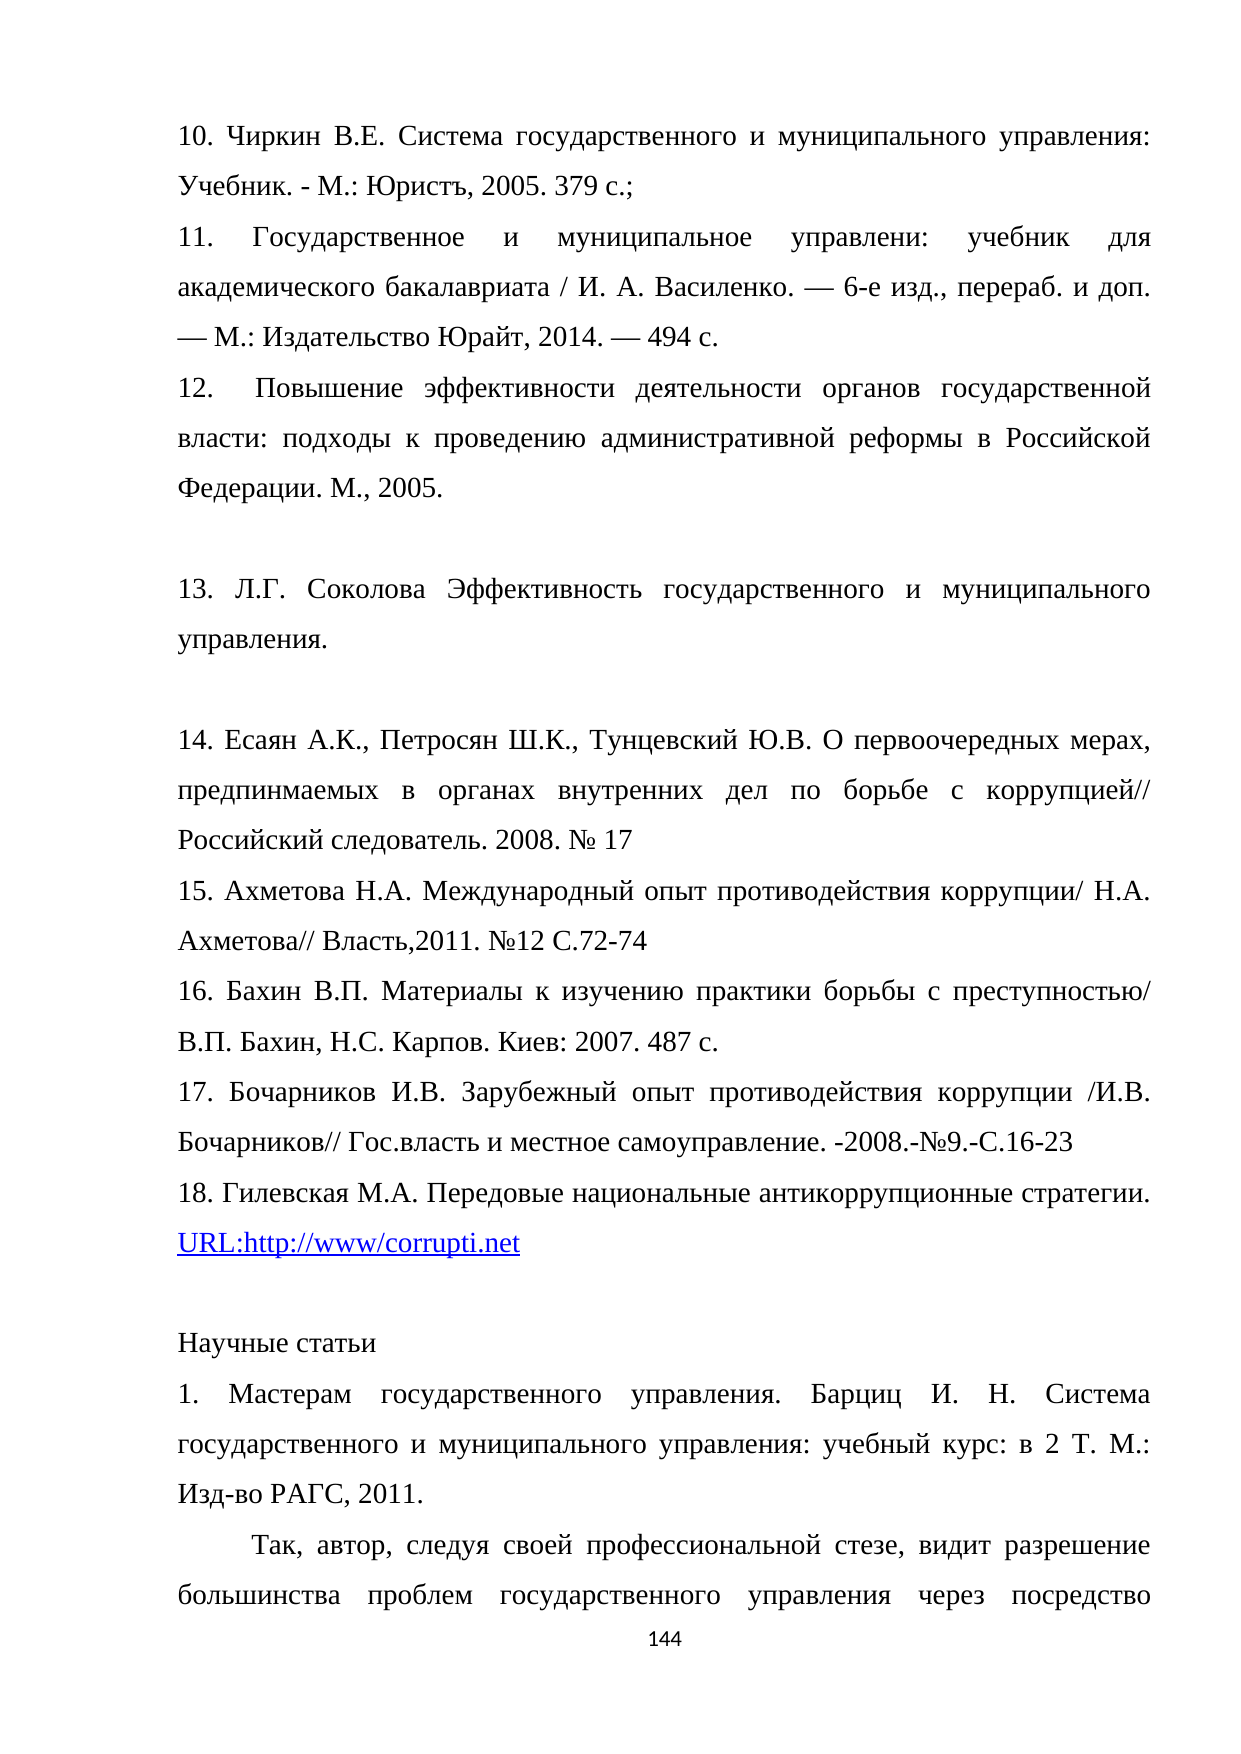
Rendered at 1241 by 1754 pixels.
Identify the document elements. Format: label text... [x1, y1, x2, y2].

text 17. Бочарников И.В. Зарубежный опыт противодействия коррупции /И.В. Бочарников// Гос.власть и местное самоуправление. -2008.-№9.-С.16-23 [177, 1074, 1152, 1158]
text 16. Бахин В.П. Материалы к изучению практики борьбы с преступностью/ В.П. Бахин, Н.С. Карпов. Киев: 2007. 487 с. [177, 973, 1152, 1057]
text 15. Ахметова Н.А. Международный опыт противодействия коррупции/ Н.А. Ахметова// Власть,2011. №12 С.72-74 [177, 873, 1152, 957]
text 10. Чиркин В.Е. Система государственного и муниципального управления: Учебник. - М.: Юристъ, 2005. 379 с.; [177, 118, 1152, 202]
text 18. Гилевская М.А. Передовые национальные антикоррупционные стратегии. URL:http://www/corrupti.net [177, 1175, 1152, 1258]
text 13. Л.Г. Соколова Эффективность государственного и муниципального управления. [177, 571, 1152, 655]
text 12. Повышение эффективности деятельности органов государственной власти: подходы к проведению административной реформы в Российской Федерации. М., 2005. [177, 370, 1152, 504]
text Научные статьи [177, 1326, 1152, 1359]
text 14. Есаян А.К., Петросян Ш.К., Тунцевский Ю.В. О первоочередных мерах, предпинмаемых в органах внутренних дел по борьбе с коррупцией// Российский следователь. 2008. № 17 [177, 722, 1152, 856]
text 1. Мастерам государственного управления. Барциц И. Н. Система государственного и муниципального управления: учебный курс: в 2 Т. М.: Изд-во РАГС, 2011. [177, 1376, 1152, 1510]
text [177, 1527, 1152, 1611]
text 11. Государственное и муниципальное управлени: учебник для академического бакалавриата / И. А. Василенко. — 6-е изд., перераб. и доп. — М.: Издательство Юрайт, 2014. — 494 с. [177, 219, 1152, 353]
